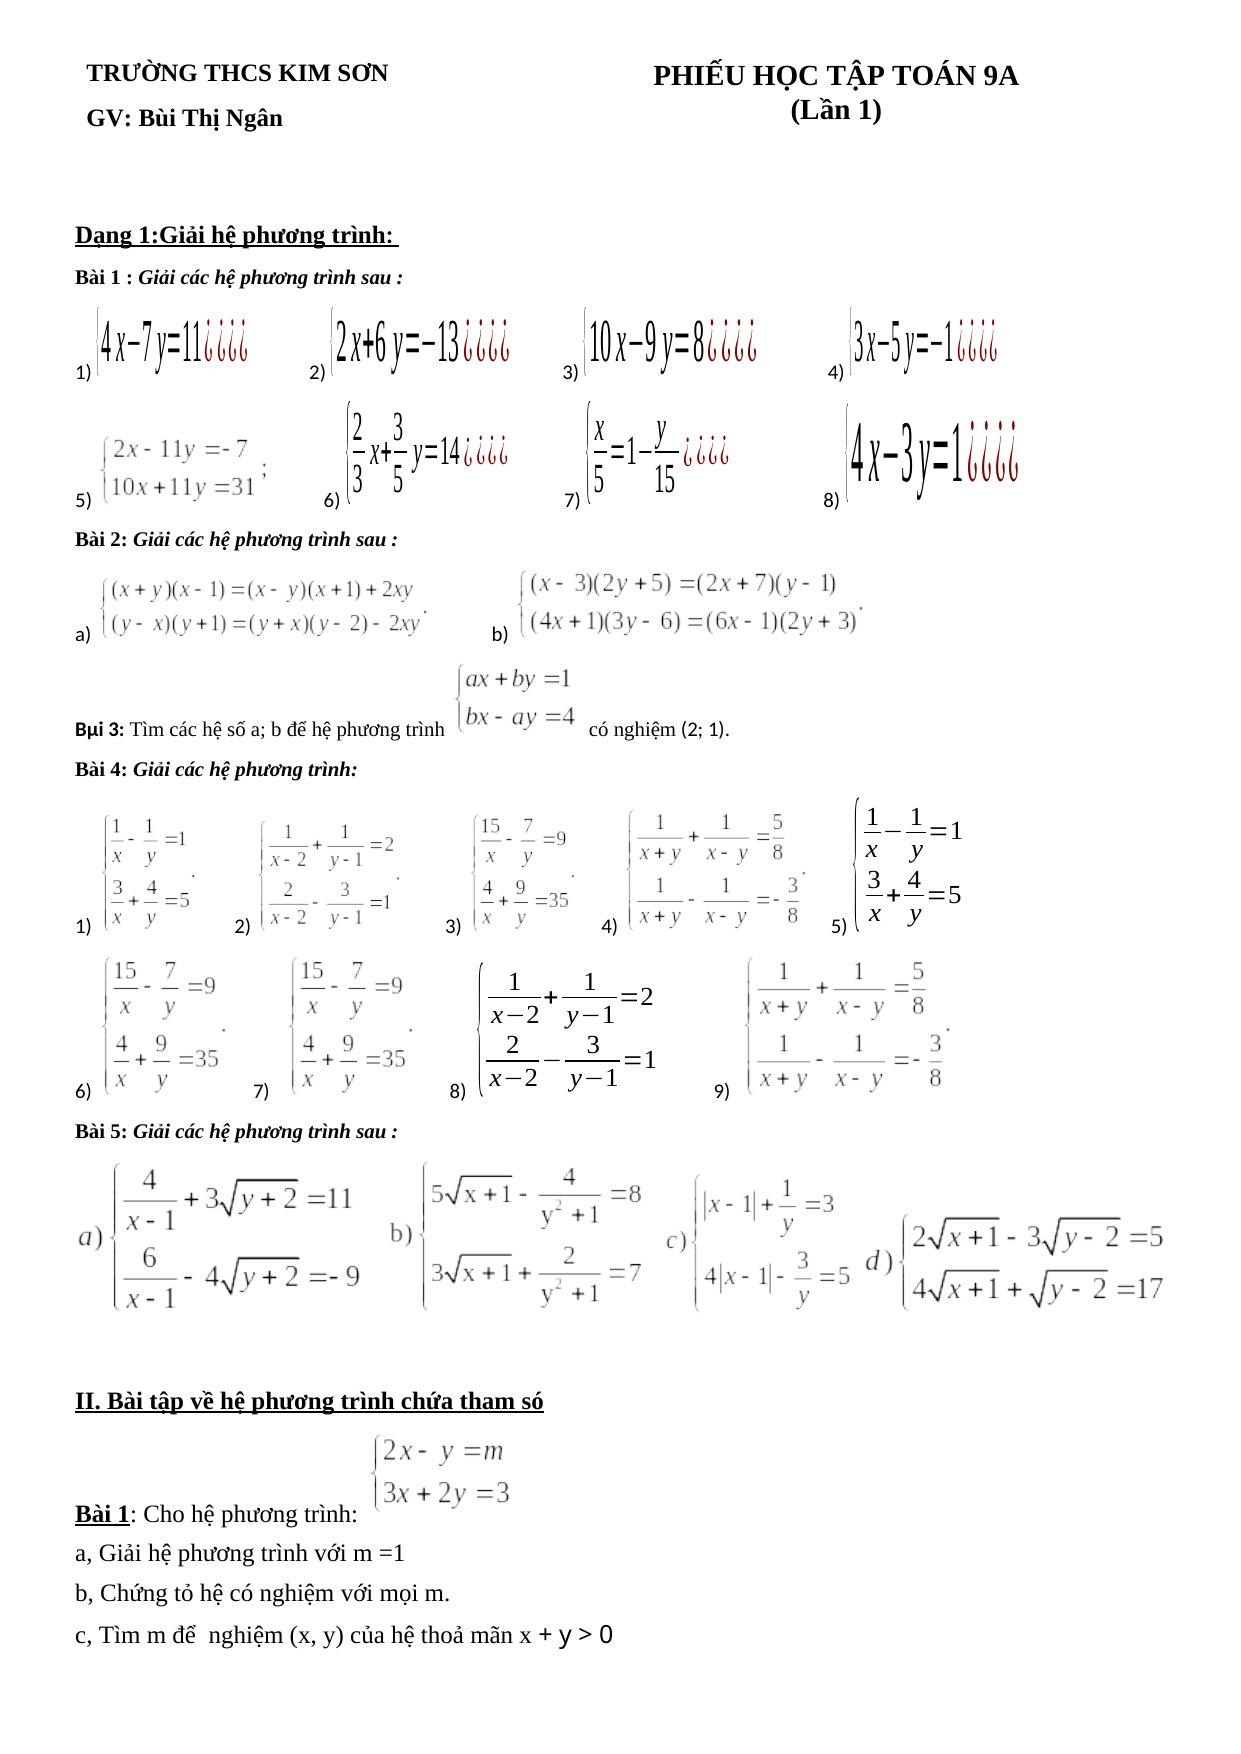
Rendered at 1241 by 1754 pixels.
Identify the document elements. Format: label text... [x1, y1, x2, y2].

text 5) 6) 7) 8) [75, 399, 1195, 512]
list Bài 5: Giải các hệ phương trình sau : [75, 1119, 1195, 1143]
text b, Chứng tỏ hệ có nghiệm với mọi m. [75, 1578, 1195, 1606]
text a) b) [75, 566, 1195, 647]
text 1) 2) 3) 4) [75, 304, 1195, 384]
table_header PHIẾU HỌC TẬP TOÁN 9A (Lần 1) [480, 59, 1192, 219]
text Bµi 3: Tìm các hệ số a; b để hệ phương trình có nghiệm (2; 1). [75, 662, 1195, 742]
list Bài 1 : Giải các hệ phương trình sau : [75, 265, 1195, 289]
text 1) 2) 3) 4) 5) [75, 796, 1195, 938]
text a, Giải hệ phương trình với m =1 [75, 1538, 1195, 1567]
text II. Bài tập về hệ phương trình chứa tham só [75, 1386, 1195, 1415]
text Bài 1: Cho hệ phương trình: [75, 1430, 1195, 1528]
list Bài 2: Giải các hệ phương trình sau : [75, 527, 1195, 551]
text 6) 7) 8) 9) [75, 953, 1195, 1104]
list Bài 4: Giải các hệ phương trình: [75, 757, 1195, 781]
text c, Tìm m để nghiệm (x, y) của hệ thoả mãn x + y > 0 [75, 1617, 1195, 1651]
table_header TRƯỜNG THCS KIM SƠN GV: Bùi Thị Ngân [75, 59, 480, 219]
text Dạng 1:Giải hệ phương trình: [75, 219, 1195, 250]
